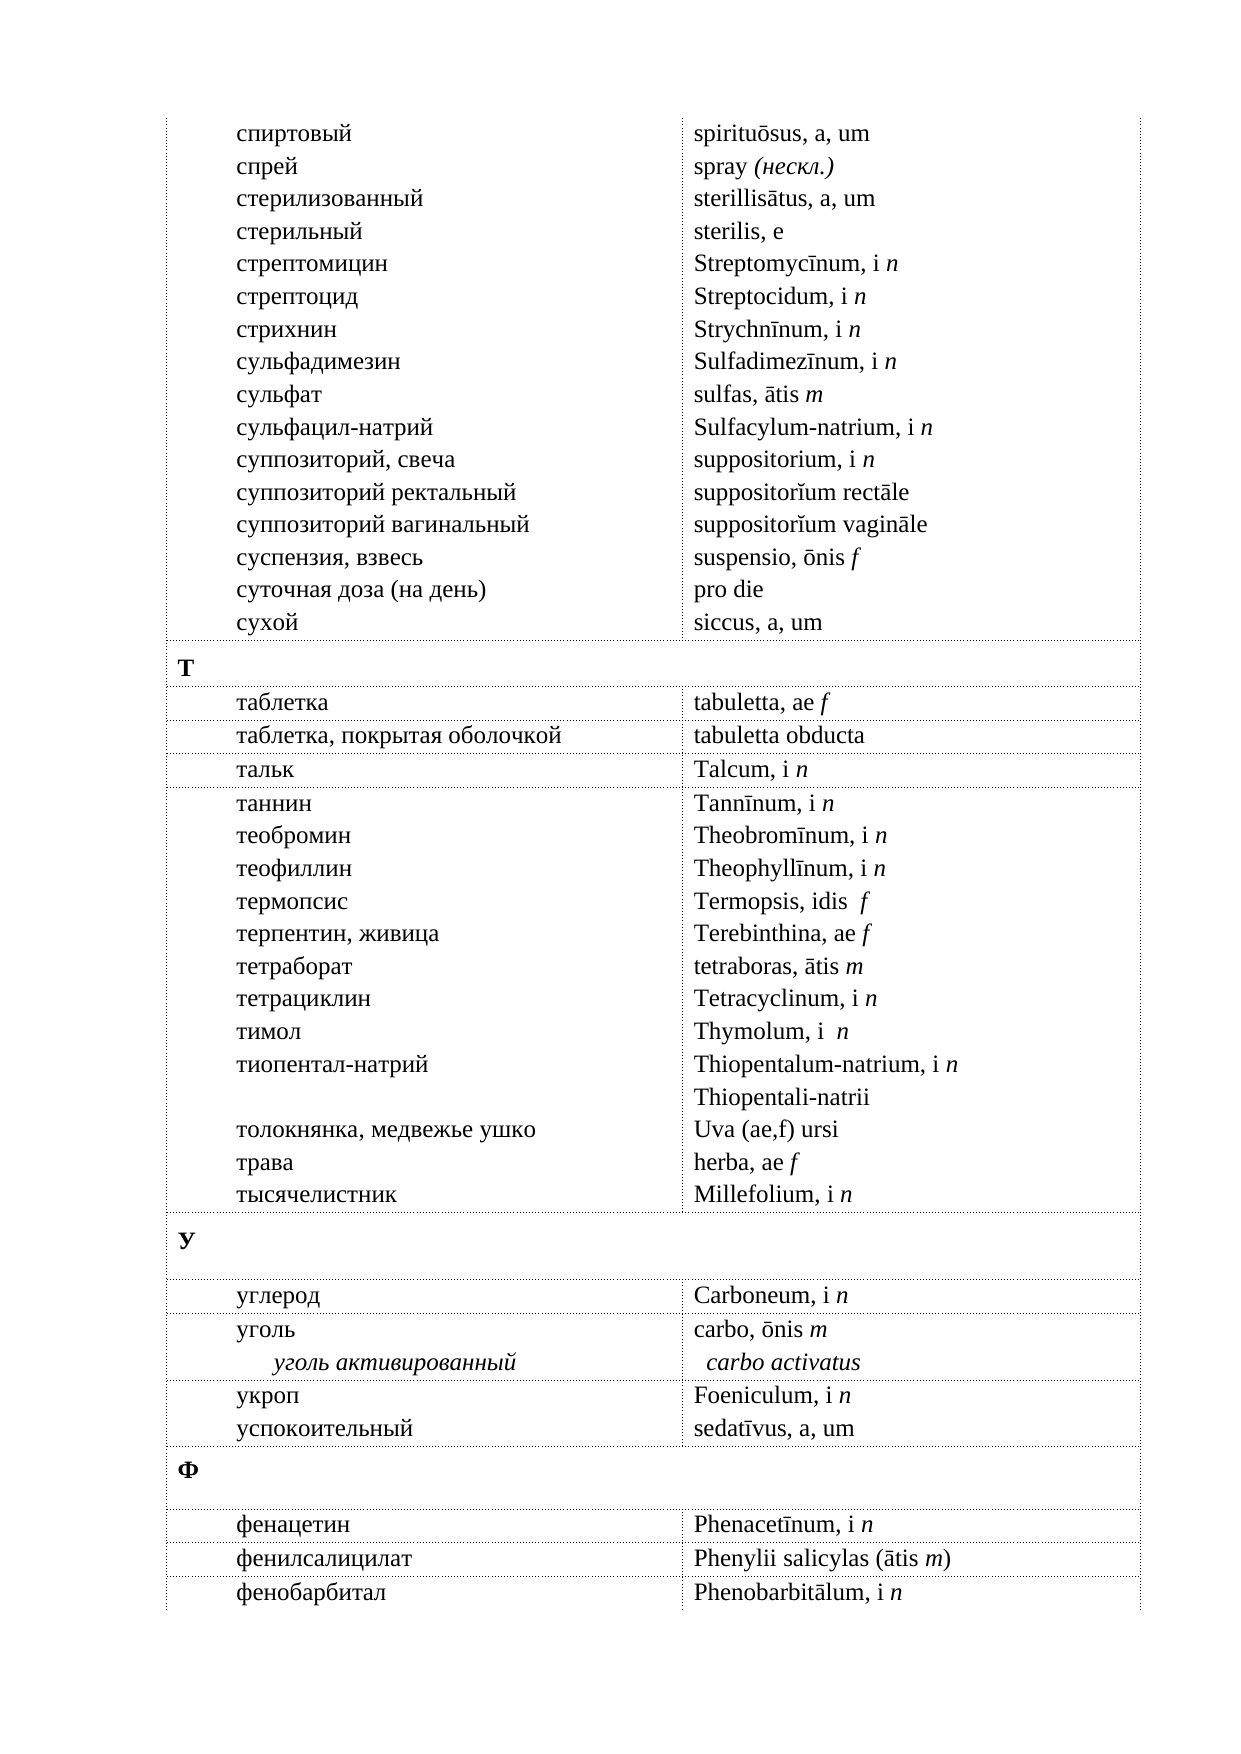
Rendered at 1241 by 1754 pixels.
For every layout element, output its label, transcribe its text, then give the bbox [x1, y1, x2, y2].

table_cell tabuletta, ae f [682, 686, 1140, 719]
table_cell Uva (ae,f) ursi [682, 1114, 1140, 1147]
table_cell таблетка [166, 686, 682, 719]
table_cell suppositorĭum rectāle [682, 477, 1140, 509]
table_cell укроп [166, 1380, 682, 1413]
table_cell Tetracyclinum, i n [682, 984, 1140, 1016]
table_cell суппозиторий вагинальный [166, 509, 682, 542]
table_cell Strychnīnum, i n [682, 314, 1140, 346]
table_cell термопсис [166, 886, 682, 918]
table_cell Millefolium, i n [682, 1180, 1140, 1212]
table_cell трава [166, 1147, 682, 1179]
table_cell терпентин, живица [166, 918, 682, 951]
table_cell тимол [166, 1016, 682, 1049]
table_cell Streptomycīnum, i n [682, 249, 1140, 281]
table_cell фенацетин [166, 1509, 682, 1542]
table_cell tetraboras, ātis m [682, 951, 1140, 983]
table_cell тетраборат [166, 951, 682, 983]
table_cell spray (нескл.) [682, 151, 1140, 183]
table_cell Talcum, i n [682, 753, 1140, 787]
table_cell тиопентал-натрий [166, 1049, 682, 1114]
table_cell sterillisātus, a, um [682, 183, 1140, 216]
table_cell спрей [166, 151, 682, 183]
table_cell Carboneum, i n [682, 1279, 1140, 1313]
table_cell тетрациклин [166, 984, 682, 1016]
table_cell тальк [166, 753, 682, 787]
table_cell толокнянка, медвежье ушко [166, 1114, 682, 1147]
table_cell sulfas, ātis m [682, 379, 1140, 412]
table_cell Sulfadimezīnum, i n [682, 346, 1140, 379]
table_cell Termopsis, idis f [682, 886, 1140, 918]
table_cell суппозиторий ректальный [166, 477, 682, 509]
table_cell стерилизованный [166, 183, 682, 216]
table_cell стрихнин [166, 314, 682, 346]
table_cell таблетка, покрытая оболочкой [166, 720, 682, 753]
table_cell Phenacetīnum, i n [682, 1509, 1140, 1542]
table_cell теобромин [166, 821, 682, 853]
table_cell стерильный [166, 216, 682, 248]
table_cell Phenylii salicylas (ātis m) [682, 1542, 1140, 1576]
table_cell Streptocidum, i n [682, 281, 1140, 314]
table_cell фенобарбитал [166, 1576, 682, 1609]
table_cell pro die [682, 575, 1140, 607]
table_cell Theobromīnum, i n [682, 821, 1140, 853]
table_cell теофиллин [166, 853, 682, 886]
table_cell фенилсалицилат [166, 1542, 682, 1576]
table_cell suspensio, ōnis f [682, 542, 1140, 574]
table_cell углерод [166, 1279, 682, 1313]
table_cell spirituōsus, a, um [682, 118, 1140, 151]
table_cell таннин [166, 787, 682, 821]
table_cell Sulfacylum-natrium, i n [682, 412, 1140, 444]
table_cell суточная доза (на день) [166, 575, 682, 607]
table_cell suppositorĭum vagināle [682, 509, 1140, 542]
table_cell тысячелистник [166, 1180, 682, 1212]
table_cell уголь уголь активированный [166, 1313, 682, 1379]
table_cell спиртовый [166, 118, 682, 151]
table_cell сульфадимезин [166, 346, 682, 379]
table_cell suppositorium, i n [682, 444, 1140, 477]
table_cell Thymolum, i n [682, 1016, 1140, 1049]
table_cell Theophyllīnum, i n [682, 853, 1140, 886]
table_cell Phenobarbitālum, i n [682, 1576, 1140, 1609]
table_cell siccus, a, um [682, 607, 1140, 640]
table_cell Ф [166, 1446, 1140, 1508]
table_cell Thiopentalum-natrium, i n Thiopentali-natrii [682, 1049, 1140, 1114]
table_cell Foeniculum, i n [682, 1380, 1140, 1413]
table_cell Tannīnum, i n [682, 787, 1140, 821]
table_cell сульфацил-натрий [166, 412, 682, 444]
table_cell У [166, 1212, 1140, 1279]
table_cell стрептоцид [166, 281, 682, 314]
table_cell суппозиторий, свеча [166, 444, 682, 477]
table_cell carbo, ōnis m carbo activatus [682, 1313, 1140, 1379]
table_cell Terebinthina, ae f [682, 918, 1140, 951]
table_cell sedatīvus, a, um [682, 1413, 1140, 1446]
table_cell стрептомицин [166, 249, 682, 281]
table_cell сухой [166, 607, 682, 640]
table_cell успокоительный [166, 1413, 682, 1446]
table_cell Т [166, 640, 1140, 686]
table_cell сульфат [166, 379, 682, 412]
table_cell tabuletta obducta [682, 720, 1140, 753]
table_cell herba, ae f [682, 1147, 1140, 1179]
table_cell sterilis, e [682, 216, 1140, 248]
table_cell суспензия, взвесь [166, 542, 682, 574]
